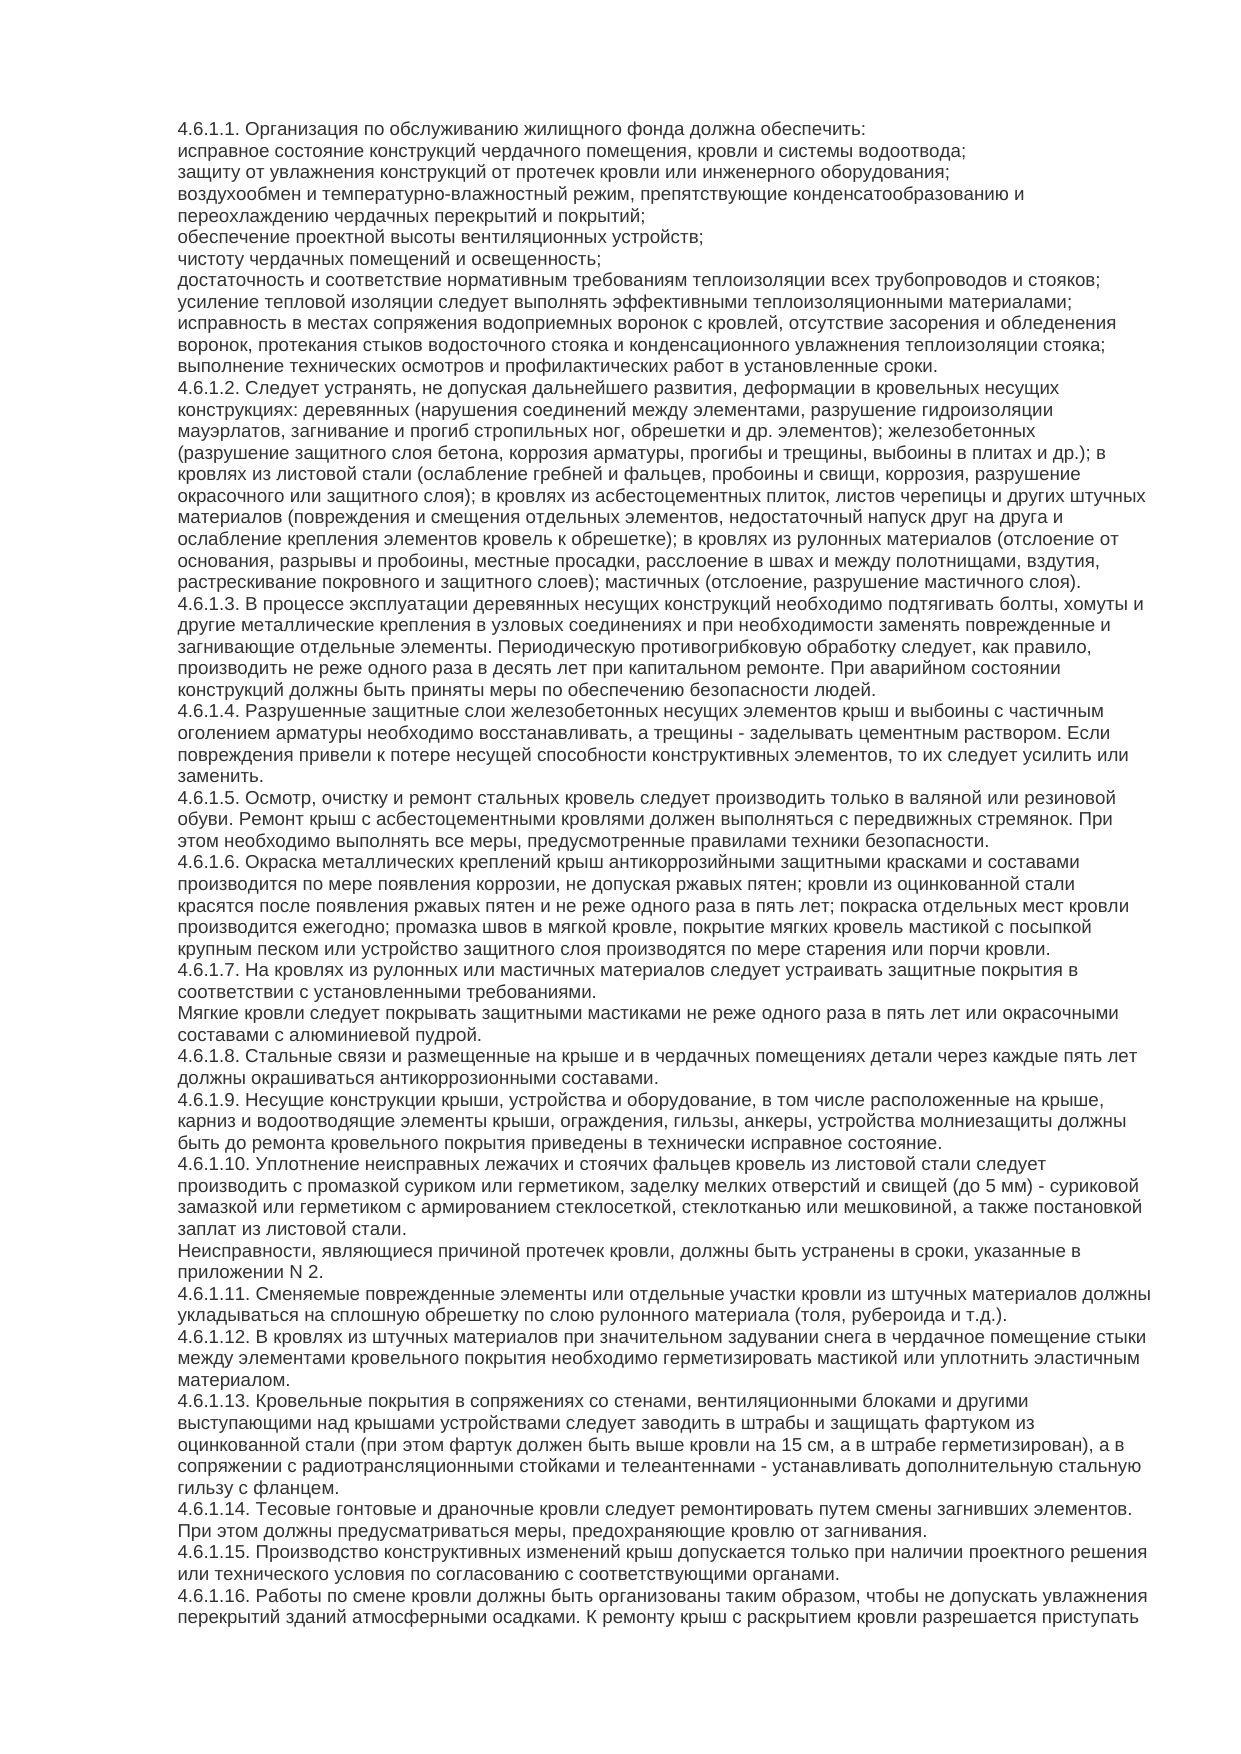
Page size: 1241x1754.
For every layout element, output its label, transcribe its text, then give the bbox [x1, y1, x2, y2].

text 4.6.1.6. Окраска металлических креплений крыш антикоррозийными защитными красками и составами производится по мере появления коррозии, не допуская ржавых пятен; кровли из оцинкованной стали красятся после появления ржавых пятен и не реже одного раза в пять лет; покраска отдельных мест кровли производится ежегодно; промазка швов в мягкой кровле, покрытие мягких кровель мастикой с посыпкой крупным песком или устройство защитного слоя производятся по мере старения или порчи кровли. [177, 851, 1152, 959]
text 4.6.1.9. Несущие конструкции крыши, устройства и оборудование, в том числе расположенные на крыше, карниз и водоотводящие элементы крыши, ограждения, гильзы, анкеры, устройства молниезащиты должны быть до ремонта кровельного покрытия приведены в технически исправное состояние. [177, 1088, 1152, 1153]
text 4.6.1.13. Кровельные покрытия в сопряжениях со стенами, вентиляционными блоками и другими выступающими над крышами устройствами следует заводить в штрабы и защищать фартуком из оцинкованной стали (при этом фартук должен быть выше кровли на 15 см, а в штрабе герметизирован), а в сопряжении с радиотрансляционными стойками и телеантеннами - устанавливать дополнительную стальную гильзу с фланцем. [177, 1390, 1152, 1498]
text 4.6.1.1. Организация по обслуживанию жилищного фонда должна обеспечить: [177, 118, 1152, 140]
text 4.6.1.3. В процессе эксплуатации деревянных несущих конструкций необходимо подтягивать болты, хомуты и другие металлические крепления в узловых соединениях и при необходимости заменять поврежденные и загнивающие отдельные элементы. Периодическую противогрибковую обработку следует, как правило, производить не реже одного раза в десять лет при капитальном ремонте. При аварийном состоянии конструкций должны быть приняты меры по обеспечению безопасности людей. [177, 592, 1152, 700]
text 4.6.1.7. На кровлях из рулонных или мастичных материалов следует устраивать защитные покрытия в соответствии с установленными требованиями. [177, 959, 1152, 1002]
text Неисправности, являющиеся причиной протечек кровли, должны быть устранены в сроки, указанные в приложении N 2. [177, 1239, 1152, 1282]
text 4.6.1.10. Уплотнение неисправных лежачих и стоячих фальцев кровель из листовой стали следует производить с промазкой суриком или герметиком, заделку мелких отверстий и свищей (до 5 мм) - суриковой замазкой или герметиком с армированием стеклосеткой, стеклотканью или мешковиной, а также постановкой заплат из листовой стали. [177, 1153, 1152, 1239]
text 4.6.1.11. Сменяемые поврежденные элементы или отдельные участки кровли из штучных материалов должны укладываться на сплошную обрешетку по слою рулонного материала (толя, рубероида и т.д.). [177, 1282, 1152, 1326]
text 4.6.1.12. В кровлях из штучных материалов при значительном задувании снега в чердачное помещение стыки между элементами кровельного покрытия необходимо герметизировать мастикой или уплотнить эластичным материалом. [177, 1326, 1152, 1390]
text исправное состояние конструкций чердачного помещения, кровли и системы водоотвода; [177, 140, 1152, 161]
text 4.6.1.8. Стальные связи и размещенные на крыше и в чердачных помещениях детали через каждые пять лет должны окрашиваться антикоррозионными составами. [177, 1045, 1152, 1088]
text обеспечение проектной высоты вентиляционных устройств; [177, 226, 1152, 247]
text исправность в местах сопряжения водоприемных воронок с кровлей, отсутствие засорения и обледенения воронок, протекания стыков водосточного стояка и конденсационного увлажнения теплоизоляции стояка; [177, 312, 1152, 355]
text защиту от увлажнения конструкций от протечек кровли или инженерного оборудования; [177, 161, 1152, 183]
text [177, 1584, 1152, 1627]
text 4.6.1.15. Производство конструктивных изменений крыш допускается только при наличии проектного решения или технического условия по согласованию с соответствующими органами. [177, 1541, 1152, 1584]
text достаточность и соответствие нормативным требованиям теплоизоляции всех трубопроводов и стояков; усиление тепловой изоляции следует выполнять эффективными теплоизоляционными материалами; [177, 269, 1152, 312]
text 4.6.1.4. Разрушенные защитные слои железобетонных несущих элементов крыш и выбоины с частичным оголением арматуры необходимо восстанавливать, а трещины - заделывать цементным раствором. Если повреждения привели к потере несущей способности конструктивных элементов, то их следует усилить или заменить. [177, 700, 1152, 787]
text воздухообмен и температурно-влажностный режим, препятствующие конденсатообразованию и переохлаждению чердачных перекрытий и покрытий; [177, 183, 1152, 226]
text Мягкие кровли следует покрывать защитными мастиками не реже одного раза в пять лет или окрасочными составами с алюминиевой пудрой. [177, 1002, 1152, 1045]
text 4.6.1.5. Осмотр, очистку и ремонт стальных кровель следует производить только в валяной или резиновой обуви. Ремонт крыш с асбестоцементными кровлями должен выполняться с передвижных стремянок. При этом необходимо выполнять все меры, предусмотренные правилами техники безопасности. [177, 787, 1152, 851]
text чистоту чердачных помещений и освещенность; [177, 247, 1152, 269]
text выполнение технических осмотров и профилактических работ в установленные сроки. [177, 355, 1152, 377]
text 4.6.1.2. Следует устранять, не допуская дальнейшего развития, деформации в кровельных несущих конструкциях: деревянных (нарушения соединений между элементами, разрушение гидроизоляции мауэрлатов, загнивание и прогиб стропильных ног, обрешетки и др. элементов); железобетонных (разрушение защитного слоя бетона, коррозия арматуры, прогибы и трещины, выбоины в плитах и др.); в кровлях из листовой стали (ослабление гребней и фальцев, пробоины и свищи, коррозия, разрушение окрасочного или защитного слоя); в кровлях из асбестоцементных плиток, листов черепицы и других штучных материалов (повреждения и смещения отдельных элементов, недостаточный напуск друг на друга и ослабление крепления элементов кровель к обрешетке); в кровлях из рулонных материалов (отслоение от основания, разрывы и пробоины, местные просадки, расслоение в швах и между полотнищами, вздутия, растрескивание покровного и защитного слоев); мастичных (отслоение, разрушение мастичного слоя). [177, 377, 1152, 592]
text 4.6.1.14. Тесовые гонтовые и драночные кровли следует ремонтировать путем смены загнивших элементов. При этом должны предусматриваться меры, предохраняющие кровлю от загнивания. [177, 1498, 1152, 1541]
